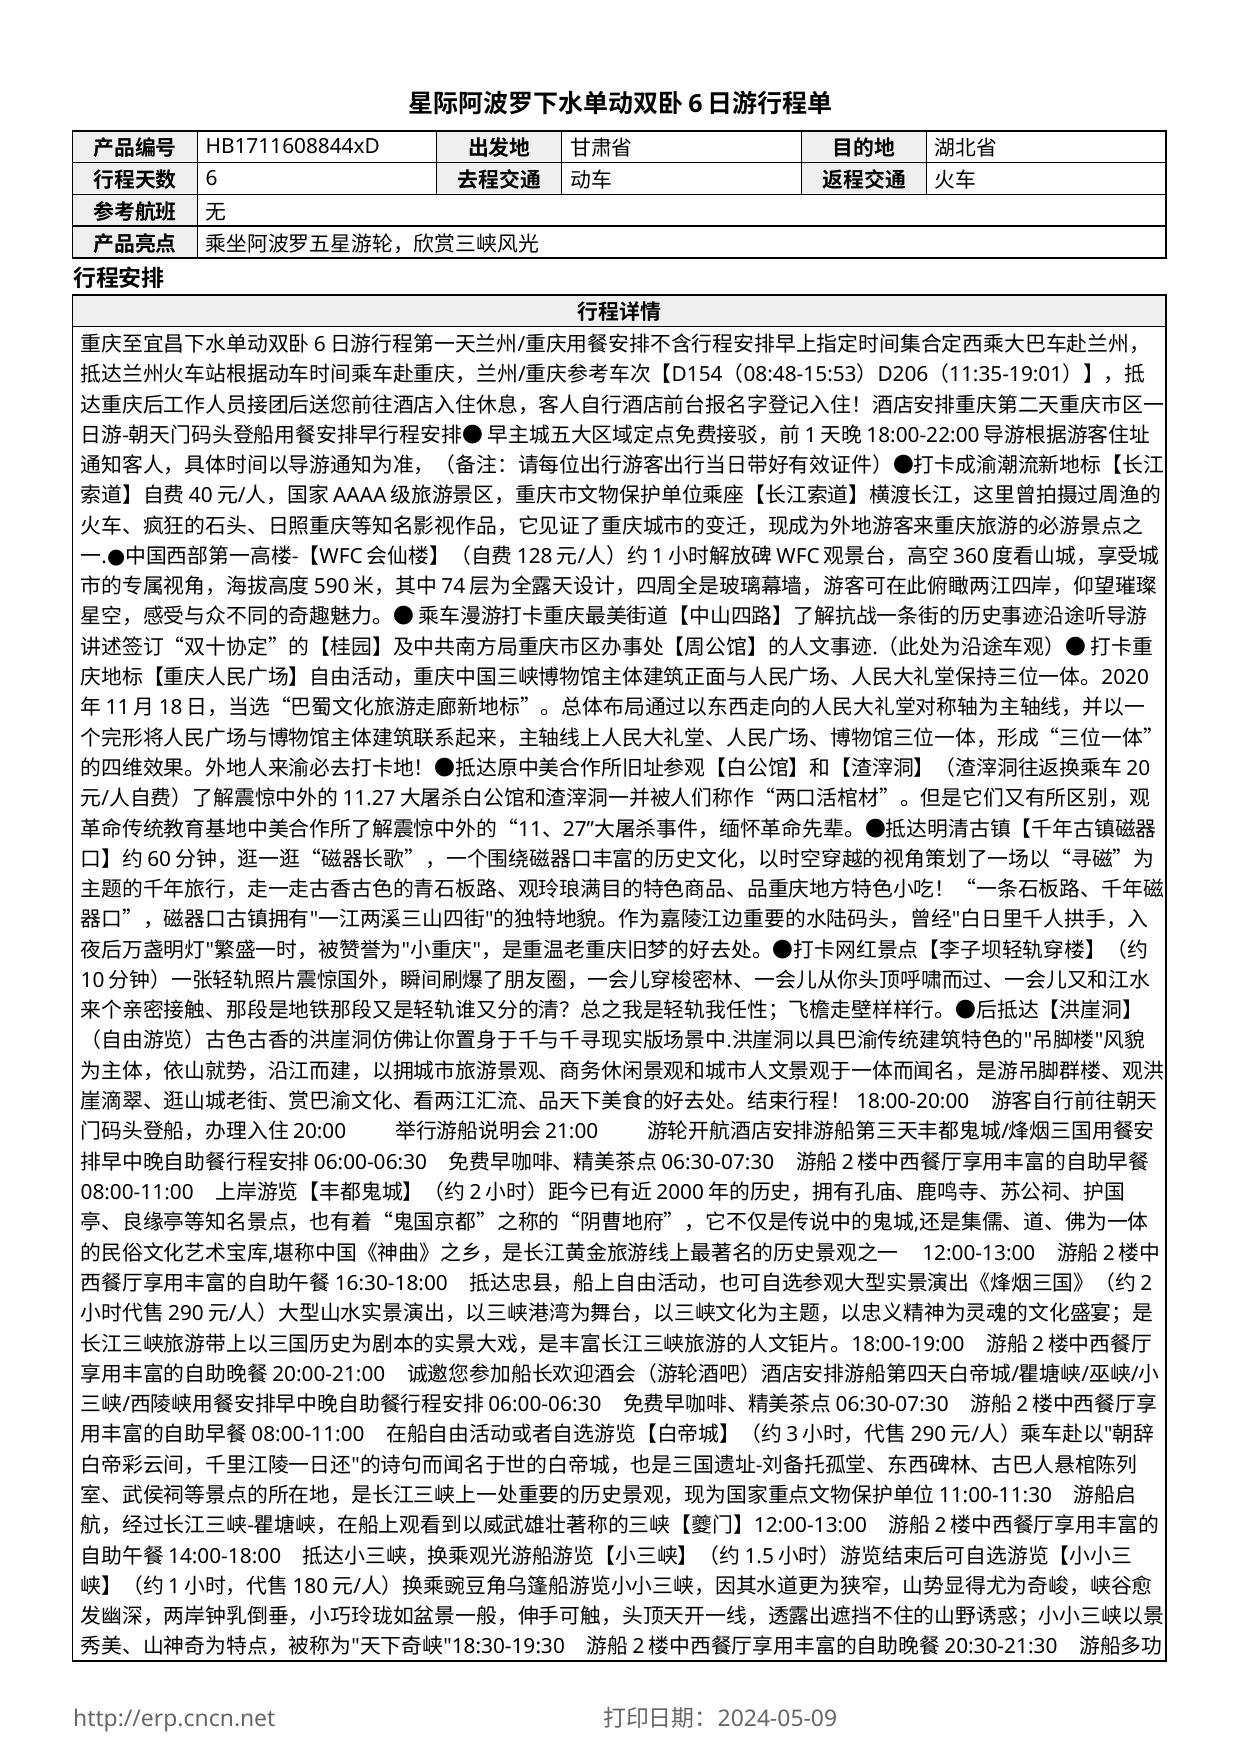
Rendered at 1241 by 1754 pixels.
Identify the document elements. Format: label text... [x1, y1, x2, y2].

table_cell 参考航班 [73, 195, 197, 225]
table_cell 去程交通 [437, 163, 561, 193]
table_cell 动车 [562, 163, 801, 193]
table_cell 火车 [927, 163, 1165, 193]
table_cell 无 [198, 195, 1165, 225]
table_cell 乘坐阿波罗五星游轮，欣赏三峡风光 [198, 227, 1165, 257]
table_cell 返程交通 [802, 163, 926, 193]
table_cell 6 [198, 163, 436, 193]
table_header 产品编号 [73, 132, 197, 162]
text 行程安排 [73, 260, 1167, 293]
table_header HB1711608844xD [198, 132, 436, 162]
table_cell 产品亮点 [73, 227, 197, 257]
table_header 湖北省 [927, 132, 1165, 162]
text 星际阿波罗下水单动双卧6日游行程单 [73, 83, 1167, 119]
table_cell 行程天数 [73, 163, 197, 193]
table_header 出发地 [437, 132, 561, 162]
table_header 目的地 [802, 132, 926, 162]
table_header 甘肃省 [562, 132, 801, 162]
table_cell 重庆至宜昌下水单动双卧6日游行程 [73, 327, 1165, 1660]
table_header 行程详情 [73, 296, 1165, 326]
